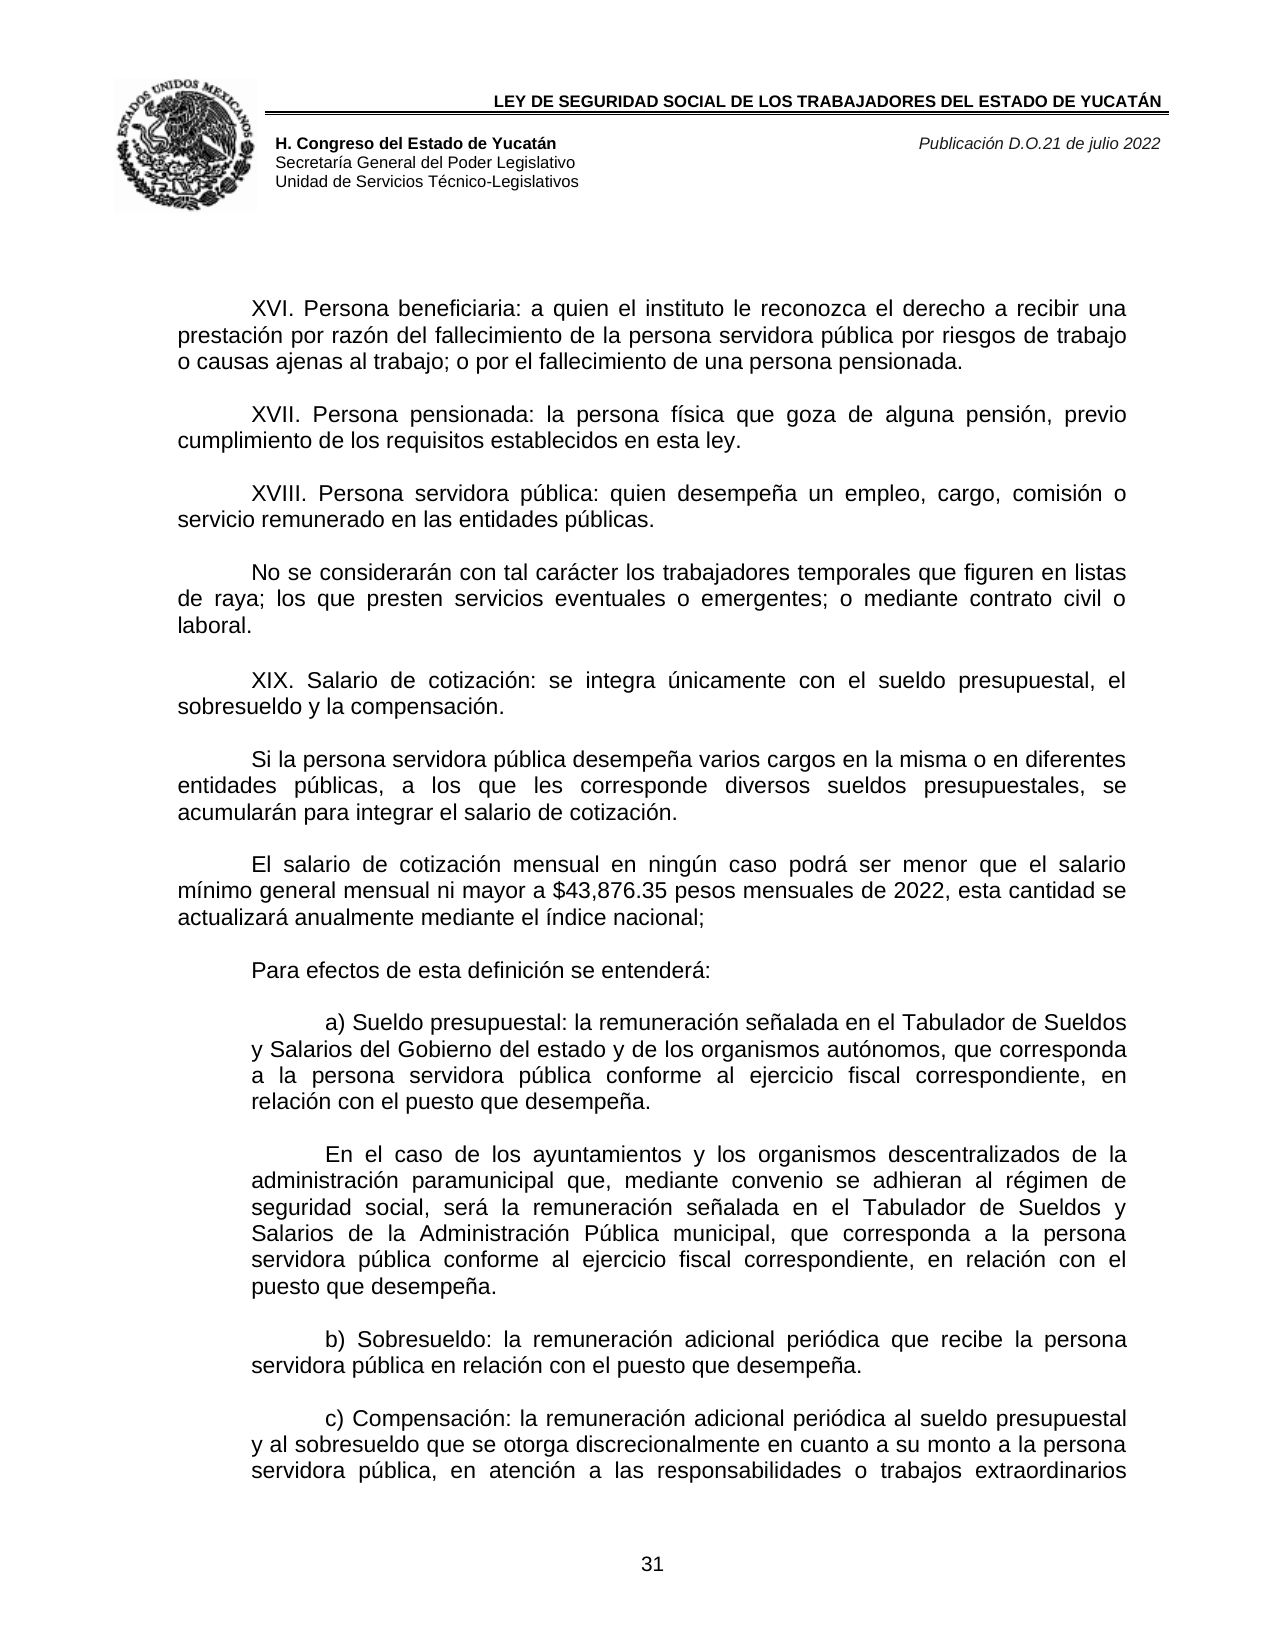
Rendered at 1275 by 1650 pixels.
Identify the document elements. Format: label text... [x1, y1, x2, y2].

text No se considerarán con tal carácter los trabajadores temporales que figuren en listas de raya; los que presten servicios eventuales o emergentes; o mediante contrato civil o laboral. [177, 559, 1127, 638]
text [251, 1404, 1127, 1484]
text XVI. Persona beneficiaria: a quien el instituto le reconozca el derecho a recibir una prestación por razón del fallecimiento de la persona servidora pública por riesgos de trabajo o causas ajenas al trabajo; o por el fallecimiento de una persona pensionada. [177, 295, 1127, 374]
text b) Sobresueldo: la remuneración adicional periódica que recibe la persona servidora pública en relación con el puesto que desempeña. [251, 1326, 1127, 1378]
text El salario de cotización mensual en ningún caso podrá ser menor que el salario mínimo general mensual ni mayor a $43,876.35 pesos mensuales de 2022, esta cantidad se actualizará anualmente mediante el índice nacional; [177, 851, 1127, 930]
text En el caso de los ayuntamientos y los organismos descentralizados de la administración paramunicipal que, mediante convenio se adhieran al régimen de seguridad social, será la remuneración señalada en el Tabulador de Sueldos y Salarios de la Administración Pública municipal, que corresponda a la persona servidora pública conforme al ejercicio fiscal correspondiente, en relación con el puesto que desempeña. [251, 1141, 1127, 1299]
text XVII. Persona pensionada: la persona física que goza de alguna pensión, previo cumplimiento de los requisitos establecidos en esta ley. [177, 401, 1127, 453]
text XVIII. Persona servidora pública: quien desempeña un empleo, cargo, comisión o servicio remunerado en las entidades públicas. [177, 480, 1127, 532]
text a) Sueldo presupuestal: la remuneración señalada en el Tabulador de Sueldos y Salarios del Gobierno del estado y de los organismos autónomos, que corresponda a la persona servidora pública conforme al ejercicio fiscal correspondiente, en relación con el puesto que desempeña. [251, 1009, 1127, 1115]
text Para efectos de esta definición se entenderá: [177, 957, 1127, 983]
text Si la persona servidora pública desempeña varios cargos en la misma o en diferentes entidades públicas, a los que les corresponde diversos sueldos presupuestales, se acumularán para integrar el salario de cotización. [177, 746, 1127, 825]
text XIX. Salario de cotización: se integra únicamente con el sueldo presupuestal, el sobresueldo y la compensación. [177, 667, 1127, 719]
